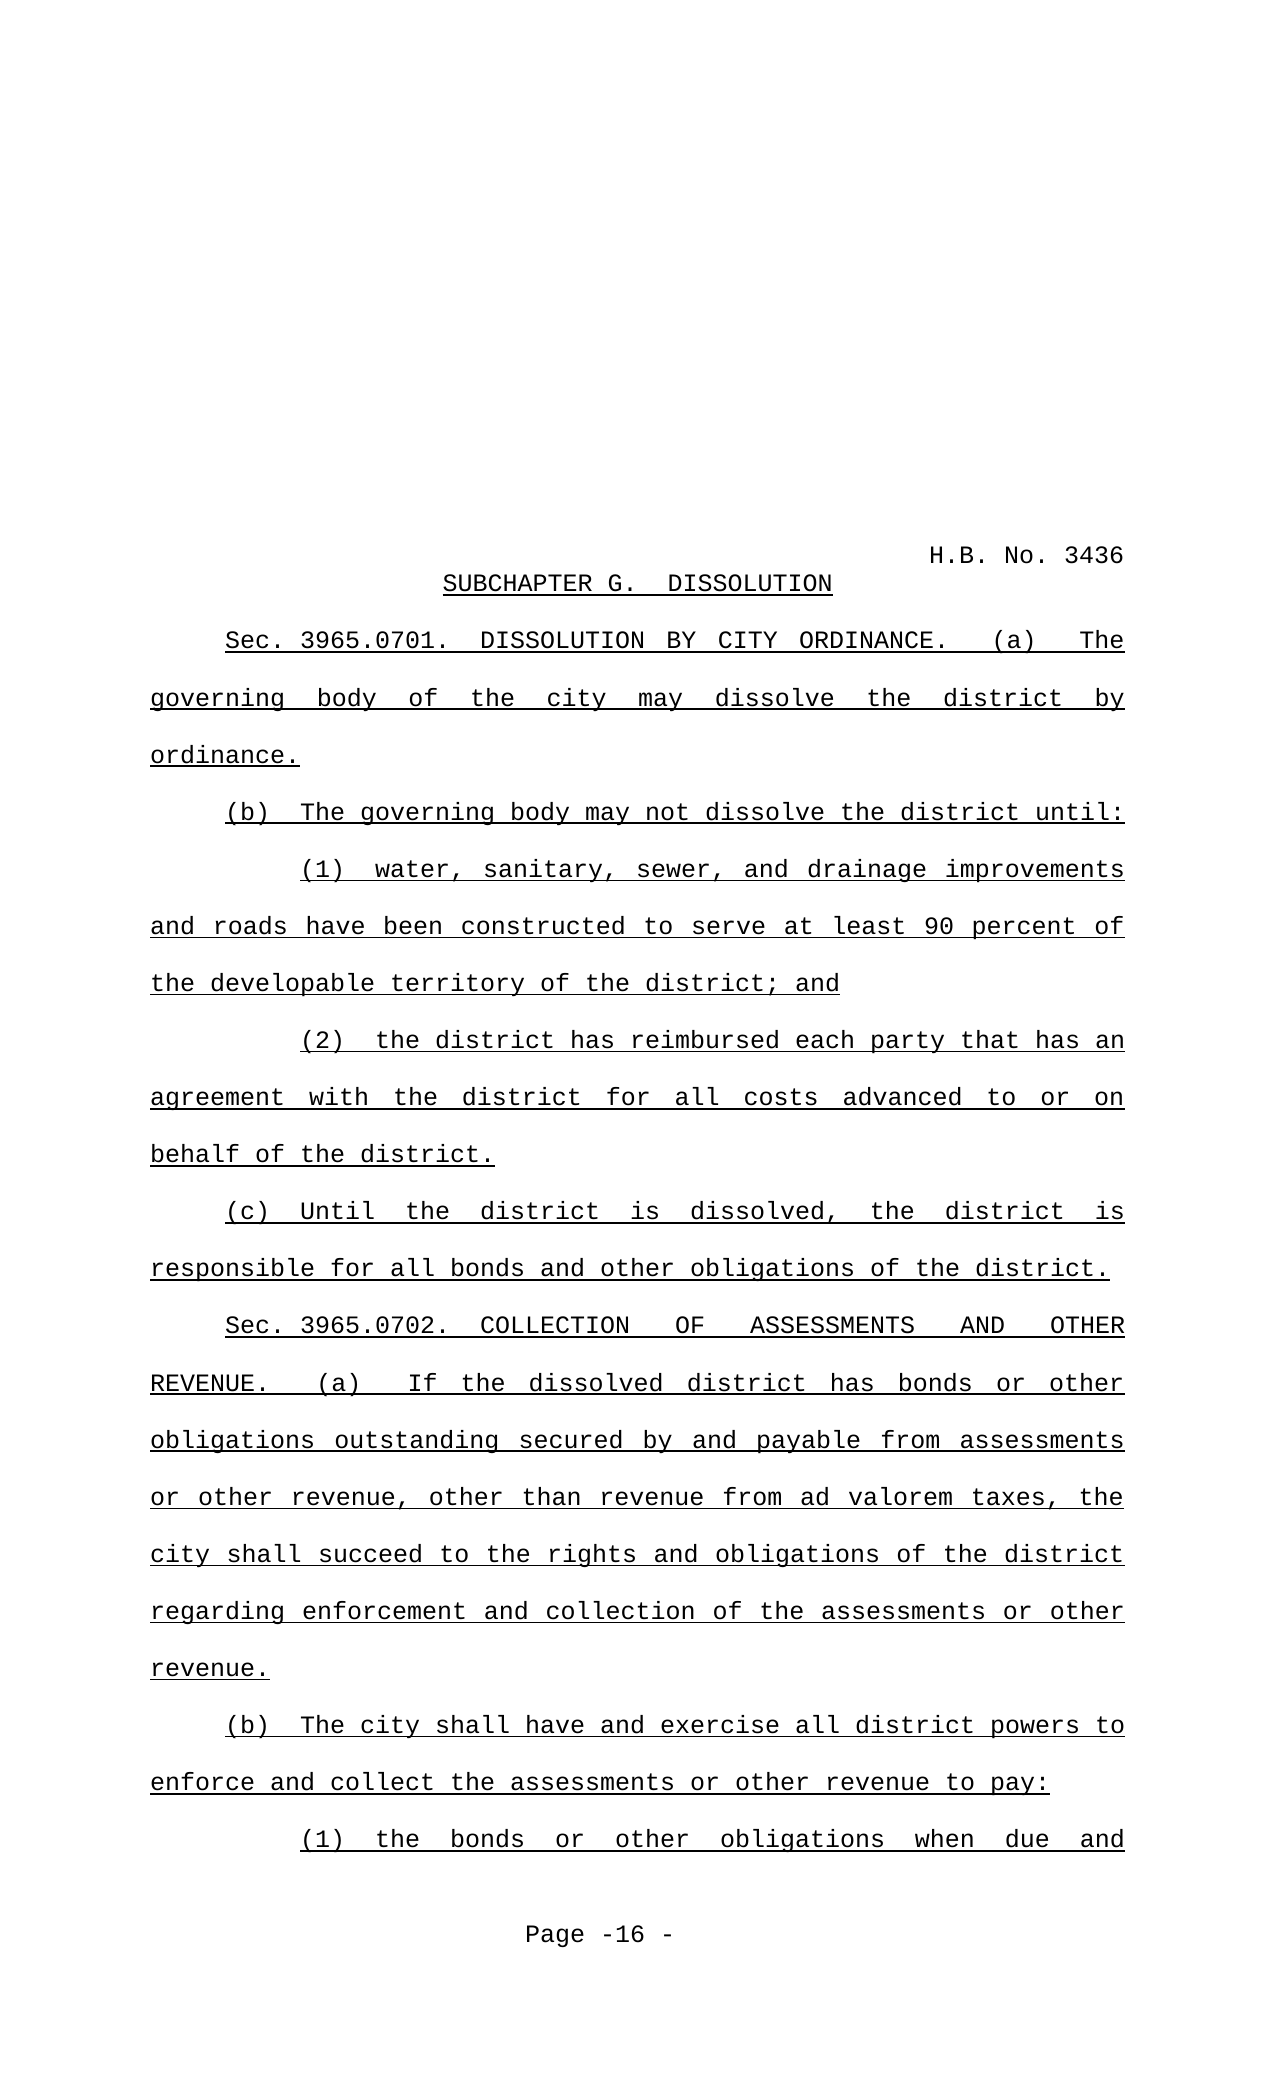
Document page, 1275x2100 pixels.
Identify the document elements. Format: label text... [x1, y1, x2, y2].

text (1) water, sanitary, sewer, and drainage improvements and roads have been constructed to serve at least 90 percent of the developable territory of the district; and [150, 938, 1125, 999]
text Sec. 3965.0701. DISSOLUTION BY CITY ORDINANCE. (a) The governing body of the city may dissolve the district by ordinance. [150, 710, 1125, 771]
text Sec. 3965.0702. COLLECTION OF ASSESSMENTS AND OTHER REVENUE. (a) If the dissolved district has bonds or other obligations outstanding secured by and payable from assessments or other revenue, other than revenue from ad valorem taxes, the city shall succeed to the rights and obligations of the district regarding enforcement and collection of the assessments or other revenue. [150, 1452, 1125, 1565]
text Sec. 3965.0702. COLLECTION OF ASSESSMENTS AND OTHER REVENUE. (a) If the dissolved district has bonds or other obligations outstanding secured by and payable from assessments or other revenue, other than revenue from ad valorem taxes, the city shall succeed to the rights and obligations of the district regarding enforcement and collection of the assessments or other revenue. [150, 1623, 1125, 1684]
text SUBCHAPTER G. DISSOLUTION [150, 571, 1125, 599]
text Sec. 3965.0701. DISSOLUTION BY CITY ORDINANCE. (a) The governing body of the city may dissolve the district by ordinance. [150, 628, 1125, 708]
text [150, 1827, 1125, 1855]
text (1) water, sanitary, sewer, and drainage improvements and roads have been constructed to serve at least 90 percent of the developable territory of the district; and [150, 856, 1125, 937]
text Sec. 3965.0702. COLLECTION OF ASSESSMENTS AND OTHER REVENUE. (a) If the dissolved district has bonds or other obligations outstanding secured by and payable from assessments or other revenue, other than revenue from ad valorem taxes, the city shall succeed to the rights and obligations of the district regarding enforcement and collection of the assessments or other revenue. [150, 1566, 1125, 1622]
text Sec. 3965.0702. COLLECTION OF ASSESSMENTS AND OTHER REVENUE. (a) If the dissolved district has bonds or other obligations outstanding secured by and payable from assessments or other revenue, other than revenue from ad valorem taxes, the city shall succeed to the rights and obligations of the district regarding enforcement and collection of the assessments or other revenue. [150, 1395, 1125, 1450]
text (b) The city shall have and exercise all district powers to enforce and collect the assessments or other revenue to pay: [150, 1712, 1125, 1798]
text Sec. 3965.0702. COLLECTION OF ASSESSMENTS AND OTHER REVENUE. (a) If the dissolved district has bonds or other obligations outstanding secured by and payable from assessments or other revenue, other than revenue from ad valorem taxes, the city shall succeed to the rights and obligations of the district regarding enforcement and collection of the assessments or other revenue. [150, 1313, 1125, 1393]
text (b) The governing body may not dissolve the district until: [150, 799, 1125, 828]
text (2) the district has reimbursed each party that has an agreement with the district for all costs advanced to or on behalf of the district. [150, 1110, 1125, 1170]
text (2) the district has reimbursed each party that has an agreement with the district for all costs advanced to or on behalf of the district. [150, 1027, 1125, 1108]
text (c) Until the district is dissolved, the district is responsible for all bonds and other obligations of the district. [150, 1199, 1125, 1284]
